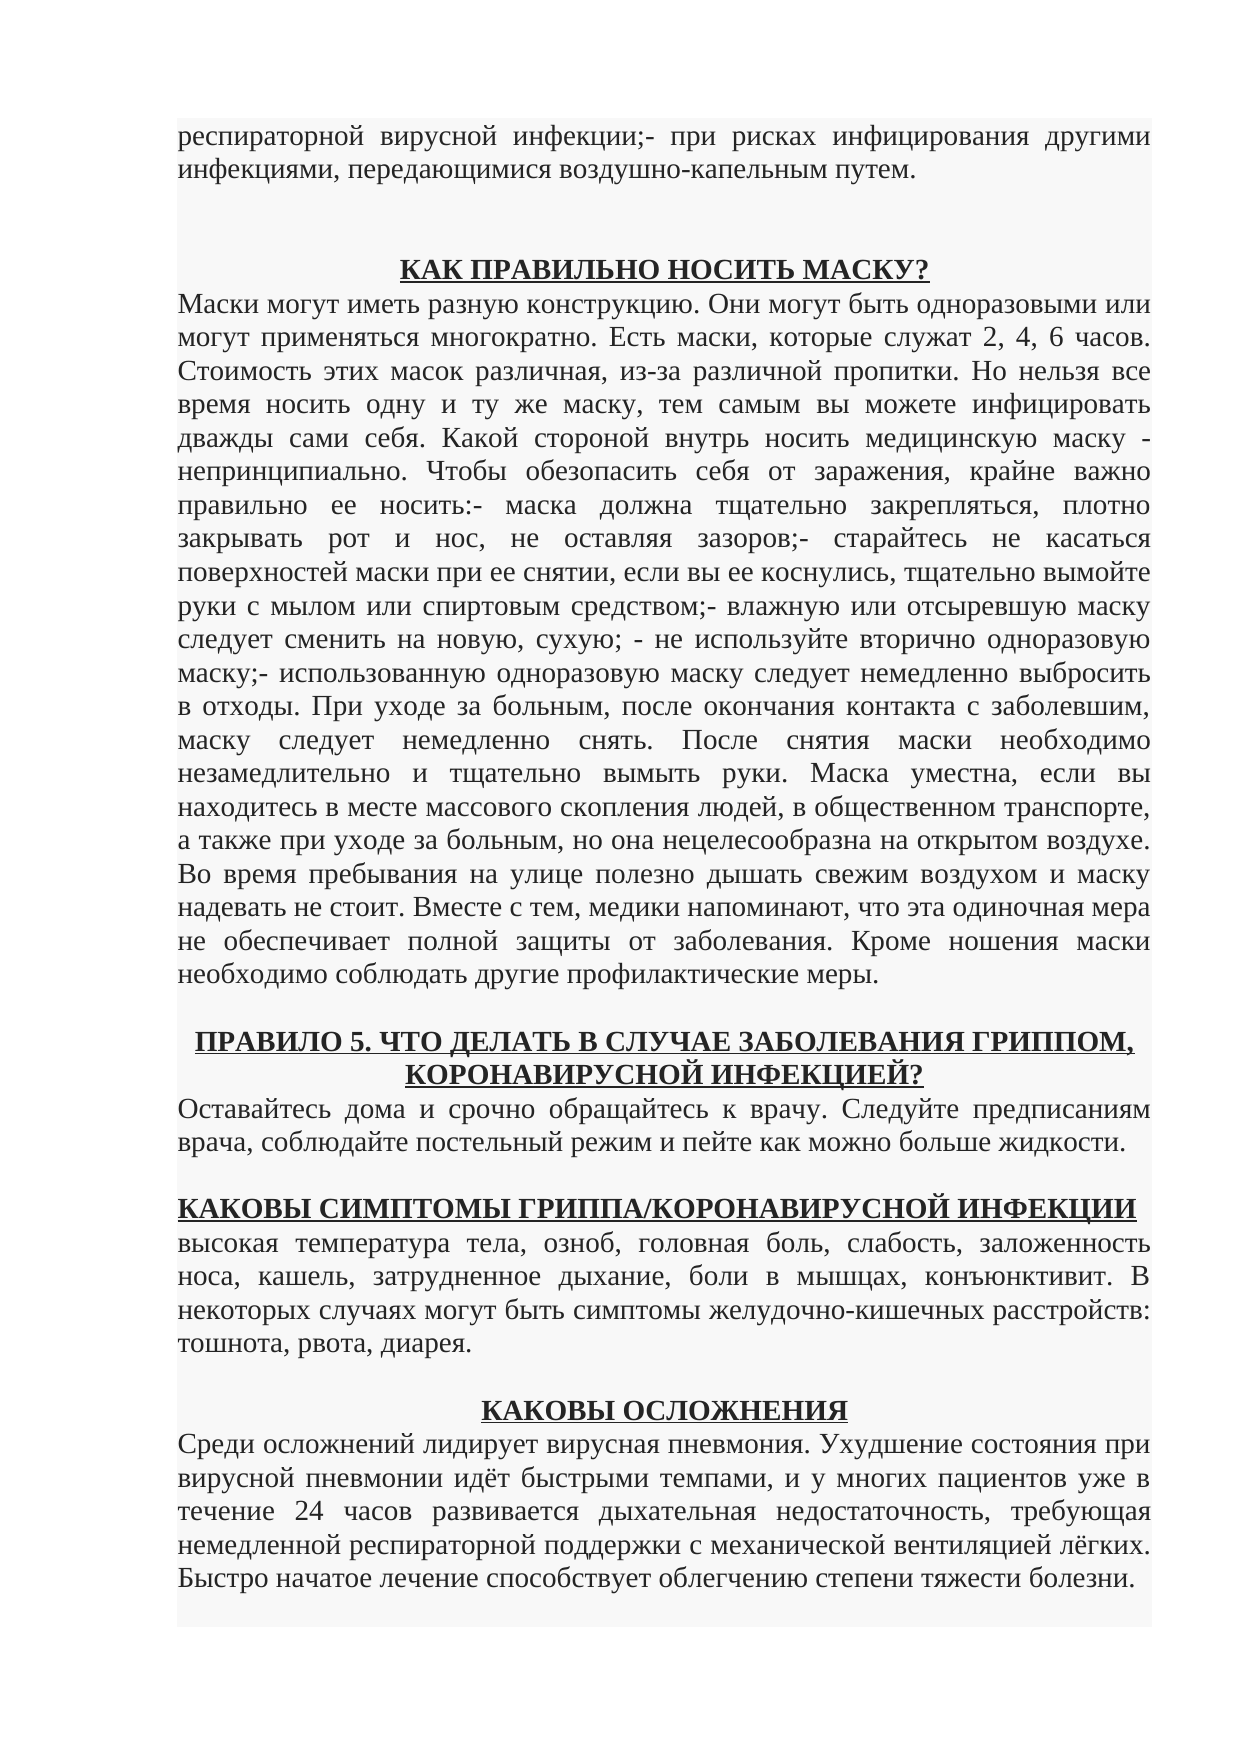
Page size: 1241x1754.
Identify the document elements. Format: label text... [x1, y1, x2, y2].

text КАК ПРАВИЛЬНО НОСИТЬ МАСКУ? [177, 252, 1152, 286]
text высокая температура тела, озноб, головная боль, слабость, заложенность носа, кашель, затрудненное дыхание, боли в мышцах, конъюнктивит. В некоторых случаях могут быть симптомы желудочно-кишечных расстройств: тошнота, рвота, диарея. [177, 1225, 1152, 1359]
text Маски могут иметь разную конструкцию. Они могут быть одноразовыми или могут применяться многократно. Есть маски, которые служат 2, 4, 6 часов. Стоимость этих масок различная, из-за различной пропитки. Но нельзя все время носить одну и ту же маску, тем самым вы можете инфицировать дважды сами себя. Какой стороной внутрь носить медицинскую маску - непринципиально. Чтобы обезопасить себя от заражения, крайне важно правильно ее носить:- маска должна тщательно закрепляться, плотно закрывать рот и нос, не оставляя зазоров;- старайтесь не касаться поверхностей маски при ее снятии, если вы ее коснулись, тщательно вымойте руки с мылом или спиртовым средством;- влажную или отсыревшую маску следует сменить на новую, сухую; - не используйте вторично одноразовую маску;- использованную одноразовую маску следует немедленно выбросить в отходы. При уходе за больным, после окончания контакта с заболевшим, маску следует немедленно снять. После снятия маски необходимо незамедлительно и тщательно вымыть руки. Маска уместна, если вы находитесь в месте массового скопления людей, в общественном транспорте, а также при уходе за больным, но она нецелесообразна на открытом воздухе. Во время пребывания на улице полезно дышать свежим воздухом и маску надевать не стоит. Вместе с тем, медики напоминают, что эта одиночная мера не обеспечивает полной защиты от заболевания. Кроме ношения маски необходимо соблюдать другие профилактические меры. [177, 286, 1152, 990]
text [177, 118, 1152, 185]
text Среди осложнений лидирует вирусная пневмония. Ухудшение состояния при вирусной пневмонии идёт быстрыми темпами, и у многих пациентов уже в течение 24 часов развивается дыхательная недостаточность, требующая немедленной респираторной поддержки с механической вентиляцией лёгких. Быстро начатое лечение способствует облегчению степени тяжести болезни. [177, 1426, 1152, 1594]
text ПРАВИЛО 5. ЧТО ДЕЛАТЬ В СЛУЧАЕ ЗАБОЛЕВАНИЯ ГРИППОМ, КОРОНАВИРУСНОЙ ИНФЕКЦИЕЙ? [177, 1024, 1152, 1091]
text Оставайтесь дома и срочно обращайтесь к врачу. Следуйте предписаниям врача, соблюдайте постельный режим и пейте как можно больше жидкости. [177, 1091, 1152, 1158]
text КАКОВЫ СИМПТОМЫ ГРИППА/КОРОНАВИРУСНОЙ ИНФЕКЦИИ [177, 1191, 1152, 1225]
text КАКОВЫ ОСЛОЖНЕНИЯ [177, 1393, 1152, 1426]
